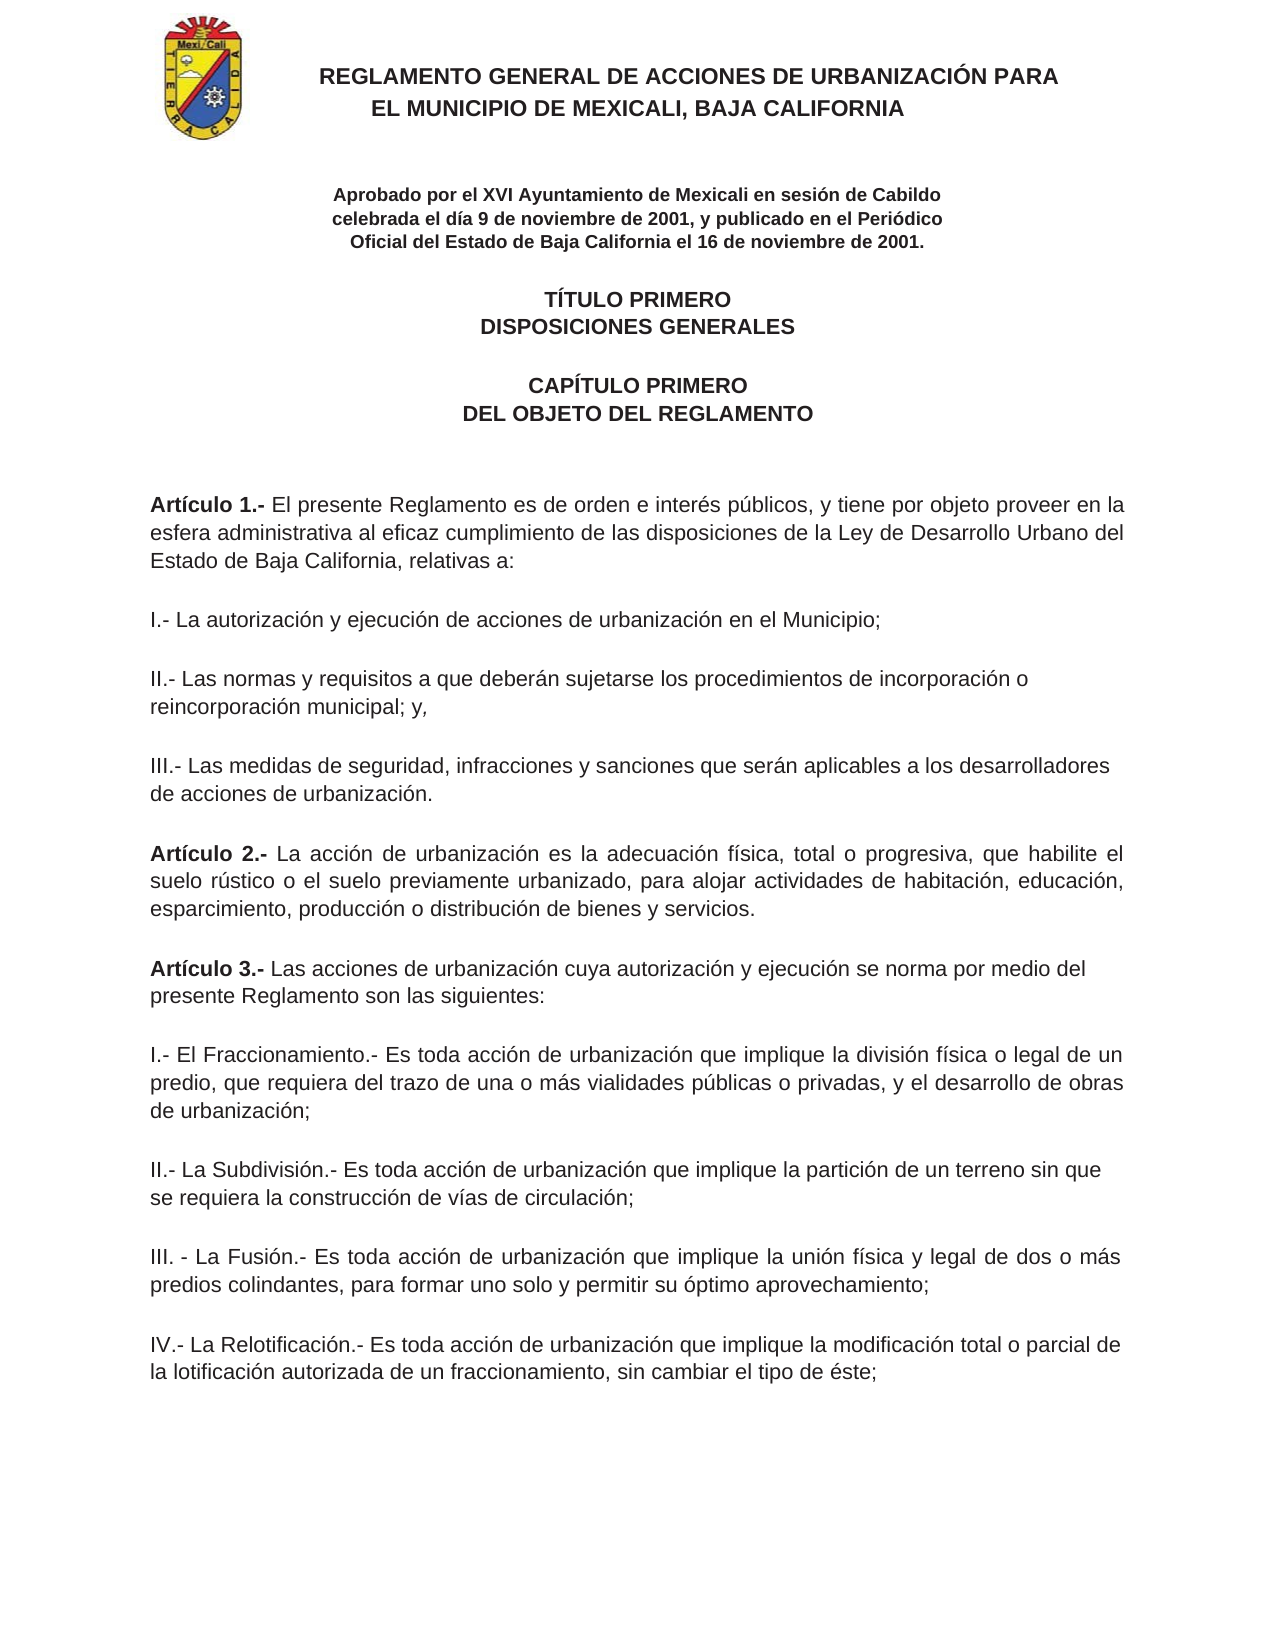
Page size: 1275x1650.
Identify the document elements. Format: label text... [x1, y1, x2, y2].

text Artículo 1.- El presente Reglamento es de orden e interés públicos, y tiene por objeto proveer en la esfera administrativa al eficaz cumplimiento de las disposiciones de la Ley de Desarrollo Urbano del Estado de Baja California, relativas a: [150, 492, 1126, 573]
picture [154, 13, 250, 141]
text III.- Las medidas de seguridad, infracciones y sanciones que serán aplicables a los desarrolladores de acciones de urbanización. [150, 753, 1113, 806]
text IV.- La Relotificación.- Es toda acción de urbanización que implique la modificación total o parcial de la lotificación autorizada de un fraccionamiento, sin cambiar el tipo de éste; [150, 1331, 1127, 1384]
text II.- Las normas y requisitos a que deberán sujetarse los procedimientos de incorporación o reincorporación municipal; y, [150, 666, 1031, 719]
text Aprobado por el XVI Ayuntamiento de Mexicali en sesión de Cabildo celebrada el día 9 de noviembre de 2001, y publicado en el Periódico Oficial del Estado de Baja California el 16 de noviembre de 2001. [301, 184, 974, 253]
text Artículo 2.- La acción de urbanización es la adecuación física, total o progresiva, que habilite el suelo rústico o el suelo previamente urbanizado, para alojar actividades de habitación, educación, esparcimiento, producción o distribución de bienes y servicios. [150, 841, 1125, 921]
text CAPÍTULO PRIMERO [460, 373, 816, 398]
text II.- La Subdivisión.- Es toda acción de urbanización que implique la partición de un terreno sin que se requiera la construcción de vías de circulación; [150, 1157, 1104, 1210]
text Artículo 3.- Las acciones de urbanización cuya autorización y ejecución se norma por medio del presente Reglamento son las siguientes: [150, 956, 1088, 1008]
text III. - La Fusión.- Es toda acción de urbanización que implique la unión física y legal de dos o más predios colindantes, para formar uno solo y permitir su óptimo aprovechamiento; [150, 1244, 1127, 1297]
text I.- La autorización y ejecución de acciones de urbanización en el Municipio; [150, 607, 1137, 632]
text DEL OBJETO DEL REGLAMENTO [460, 401, 815, 426]
text TÍTULO PRIMERO DISPOSICIONES GENERALES [480, 287, 795, 339]
text I.- El Fraccionamiento.- Es toda acción de urbanización que implique la división física o legal de un predio, que requiera del trazo de una o más vialidades públicas o privadas, y el desarrollo de obras de urbanización; [150, 1042, 1125, 1123]
